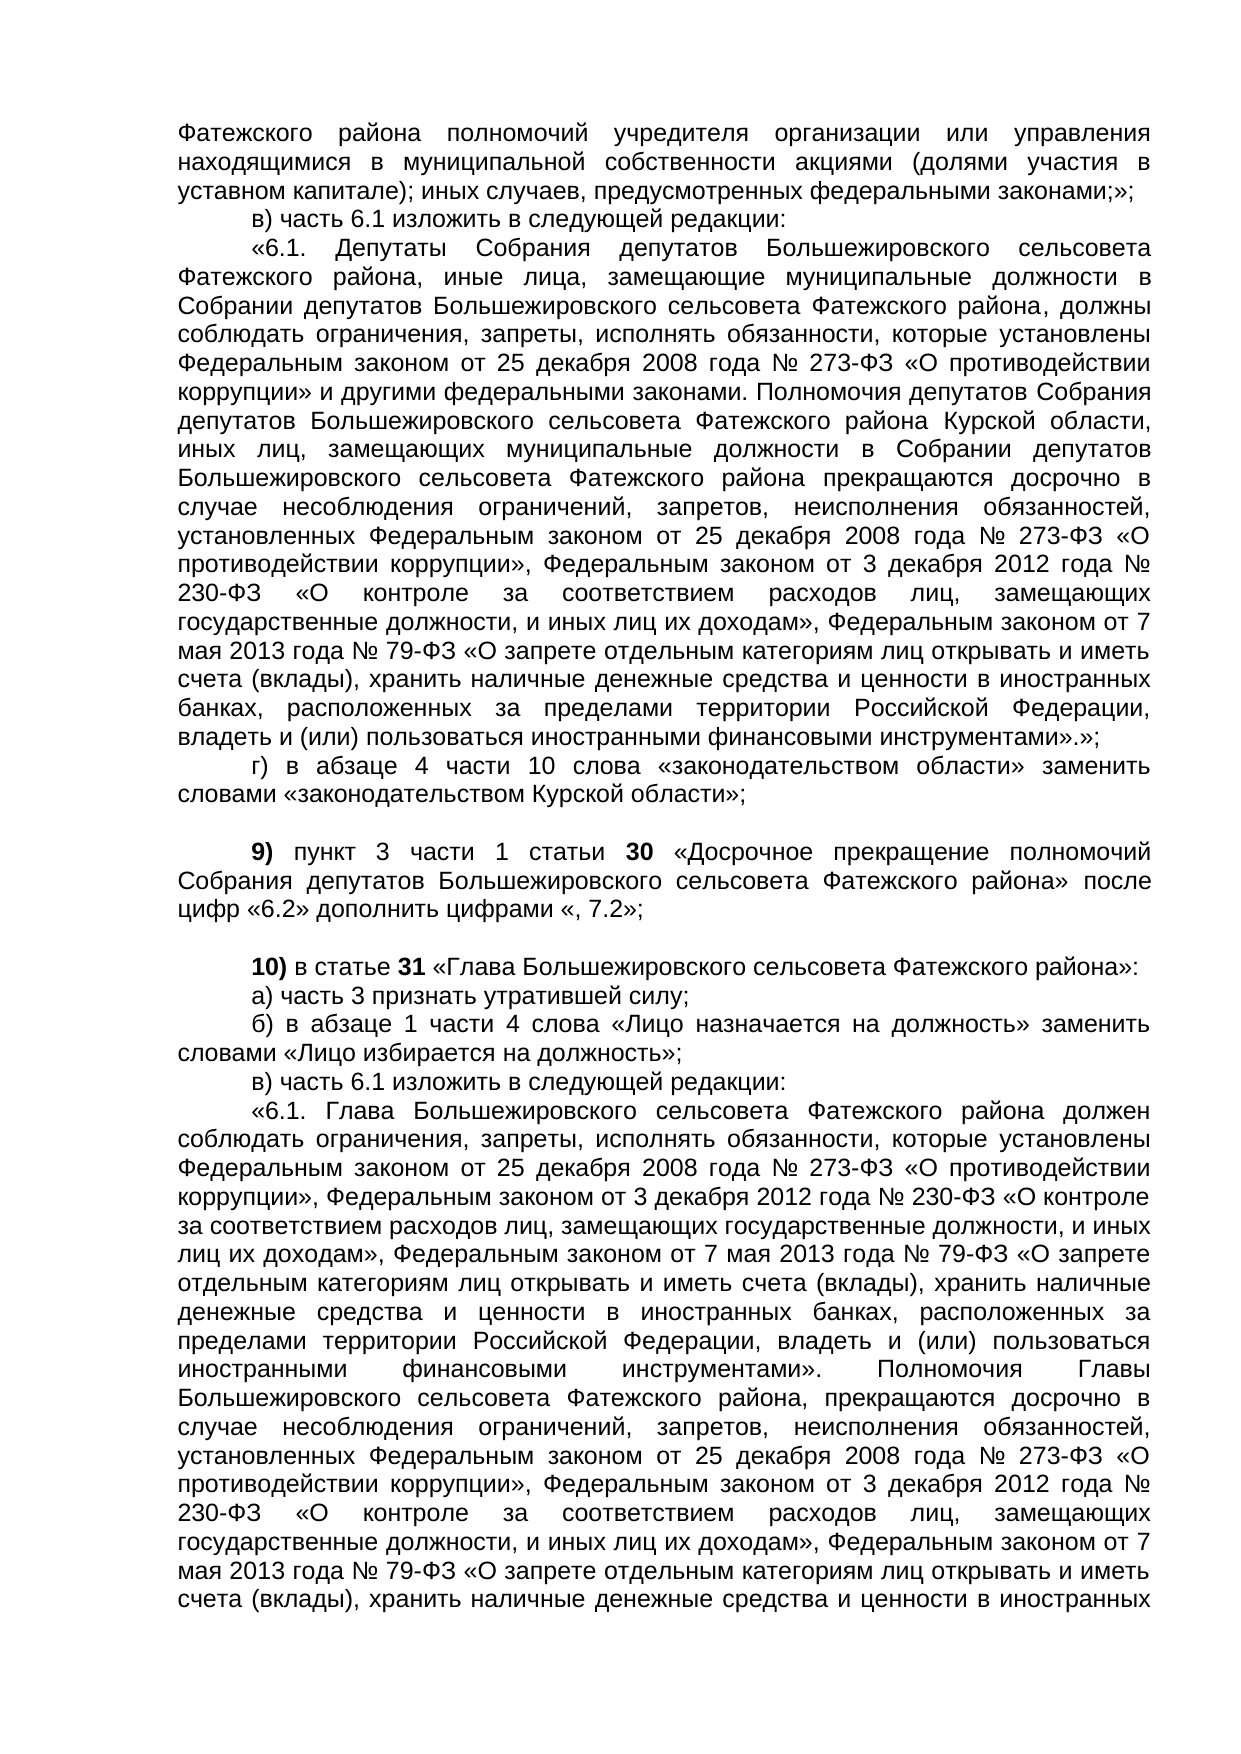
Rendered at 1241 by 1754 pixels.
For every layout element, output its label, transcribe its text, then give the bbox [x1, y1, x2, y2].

text г) в абзаце 4 части 10 слова «законодательством области» заменить словами «законодательством Курской области»; [177, 751, 1152, 808]
text 10) в статье 31 «Глава Большежировского сельсовета Фатежского района»: [177, 952, 1152, 981]
text в) часть 6.1 изложить в следующей редакции: [177, 204, 1152, 233]
text а) часть 3 признать утратившей силу; [177, 981, 1152, 1009]
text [177, 118, 1152, 204]
text «6.1. Депутаты Собрания депутатов Большежировского сельсовета Фатежского района, иные лица, замещающие муниципальные должности в Собрании депутатов Большежировского сельсовета Фатежского района, должны соблюдать ограничения, запреты, исполнять обязанности, которые установлены Федеральным законом от 25 декабря 2008 года № 273-ФЗ «О противодействии коррупции» и другими федеральными законами. Полномочия депутатов Собрания депутатов Большежировского сельсовета Фатежского района Курской области, иных лиц, замещающих муниципальные должности в Собрании депутатов Большежировского сельсовета Фатежского района прекращаются досрочно в случае несоблюдения ограничений, запретов, неисполнения обязанностей, установленных Федеральным законом от 25 декабря 2008 года № 273-ФЗ «О противодействии коррупции», Федеральным законом от 3 декабря 2012 года № 230-ФЗ «О контроле за соответствием расходов лиц, замещающих государственные должности, и иных лиц их доходам», Федеральным законом от 7 мая 2013 года № 79-ФЗ «О запрете отдельным категориям лиц открывать и иметь счета (вклады), хранить наличные денежные средства и ценности в иностранных банках, расположенных за пределами территории Российской Федерации, владеть и (или) пользоваться иностранными финансовыми инструментами».»; [177, 233, 1152, 751]
text б) в абзаце 1 части 4 слова «Лицо назначается на должность» заменить словами «Лицо избирается на должность»; [177, 1009, 1152, 1067]
text в) часть 6.1 изложить в следующей редакции: [177, 1067, 1152, 1096]
text 9) пункт 3 части 1 статьи 30 «Досрочное прекращение полномочий Собрания депутатов Большежировского сельсовета Фатежского района» после цифр «6.2» дополнить цифрами «, 7.2»; [177, 837, 1152, 923]
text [177, 1096, 1152, 1613]
